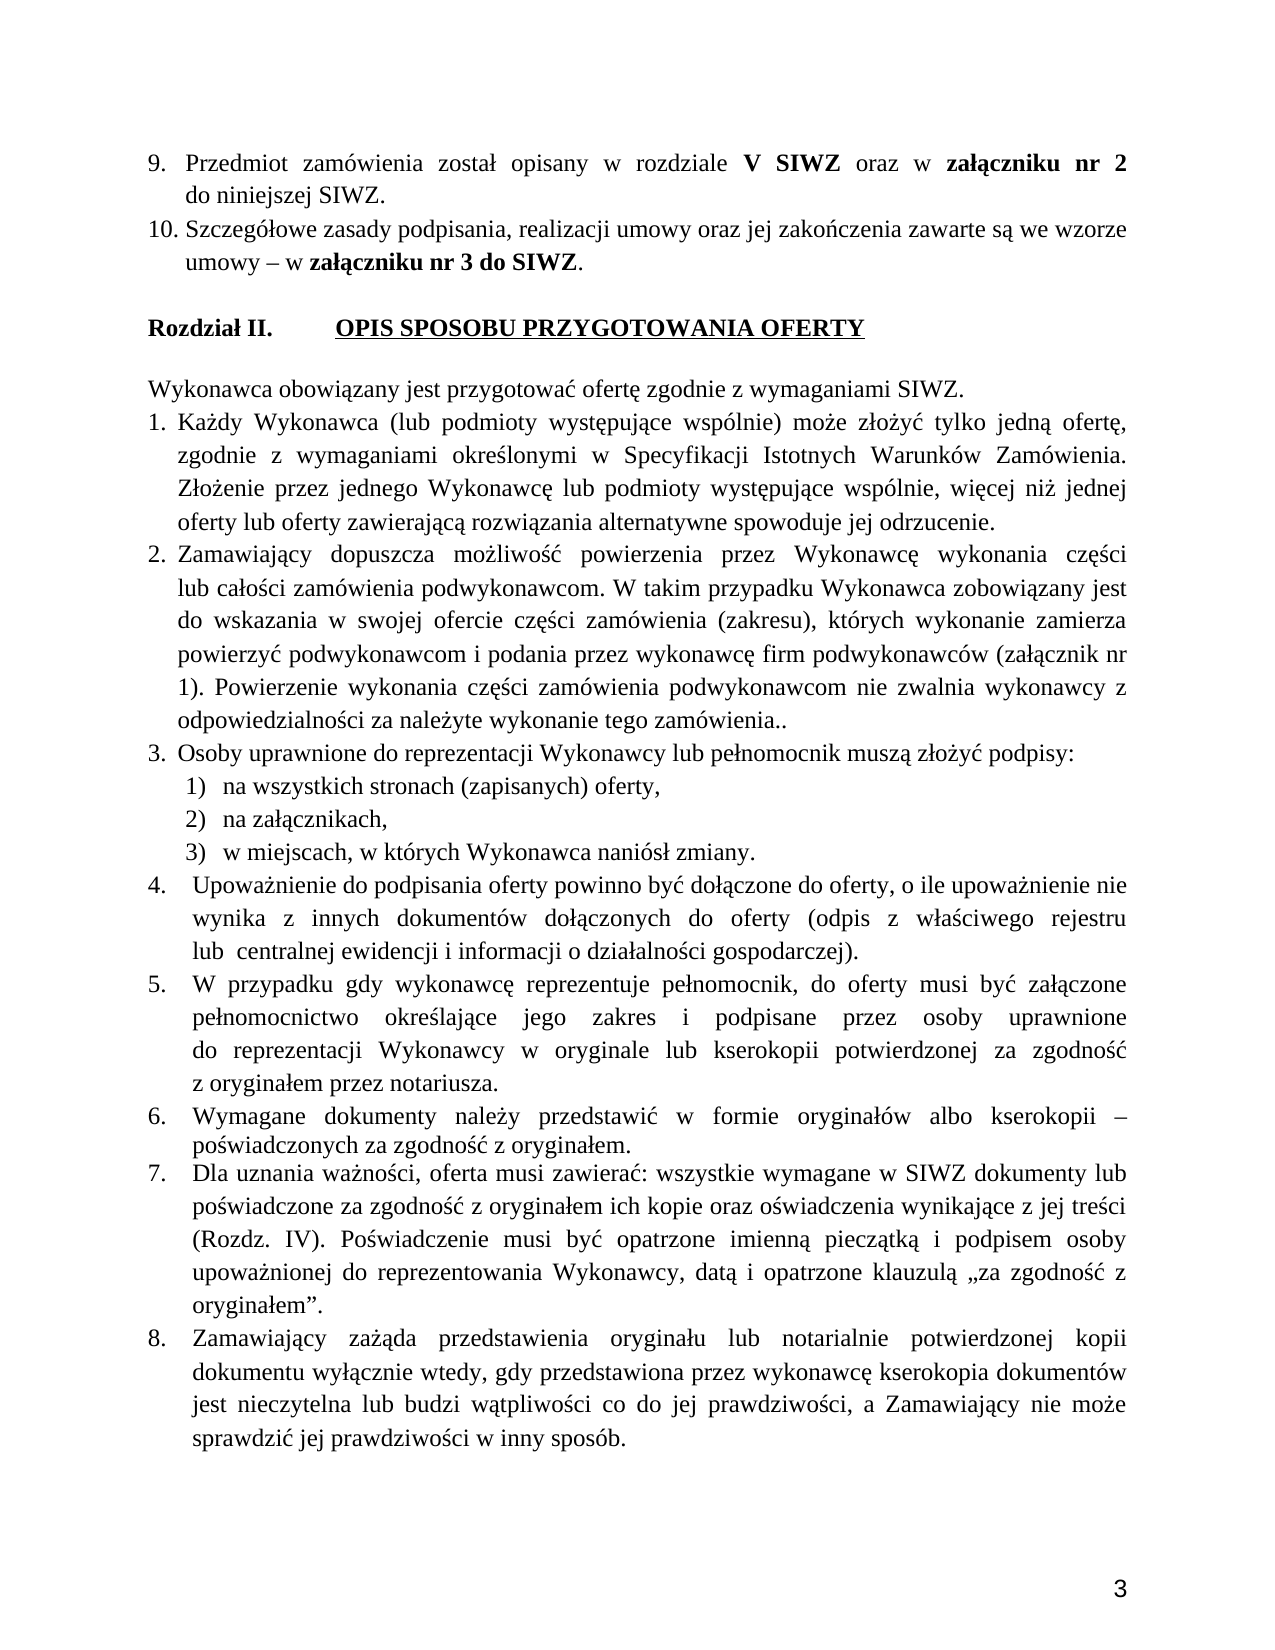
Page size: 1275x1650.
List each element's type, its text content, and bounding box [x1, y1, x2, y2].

text Wykonawca obowiązany jest przygotować ofertę zgodnie z wymaganiami SIWZ. [148, 374, 1127, 403]
list w miejscach, w których Wykonawca naniósł zmiany. [185, 837, 1127, 866]
list Osoby uprawnione do reprezentacji Wykonawcy lub pełnomocnik muszą złożyć podpisy: [148, 738, 1127, 766]
list Przedmiot zamówienia został opisany w rozdziale V SIWZ oraz w załączniku nr 2 do niniejszej SIWZ. [148, 148, 1127, 209]
list Zamawiający zażąda przedstawienia oryginału lub notarialnie potwierdzonej kopii dokumentu wyłącznie wtedy, gdy przedstawiona przez wykonawcę kserokopia dokumentów jest nieczytelna lub budzi wątpliwości co do jej prawdziwości, a Zamawiający nie może sprawdzić jej prawdziwości w inny sposób. [148, 1323, 1127, 1451]
list na załącznikach, [185, 804, 1127, 832]
list na wszystkich stronach (zapisanych) oferty, [185, 771, 1127, 799]
list Zamawiający dopuszcza możliwość powierzenia przez Wykonawcę wykonania części lub całości zamówienia podwykonawcom. W takim przypadku Wykonawca zobowiązany jest do wskazania w swojej ofercie części zamówienia (zakresu), których wykonanie zamierza powierzyć podwykonawcom i podania przez wykonawcę firm podwykonawców (załącznik nr 1). Powierzenie wykonania części zamówienia podwykonawcom nie zwalnia wykonawcy z odpowiedzialności za należyte wykonanie tego zamówienia.. [148, 539, 1127, 733]
list Każdy Wykonawca (lub podmioty występujące wspólnie) może złożyć tylko jedną ofertę, zgodnie z wymaganiami określonymi w Specyfikacji Istotnych Warunków Zamówienia. Złożenie przez jednego Wykonawcę lub podmioty występujące wspólnie, więcej niż jednej oferty lub oferty zawierającą rozwiązania alternatywne spowoduje jej odrzucenie. [148, 407, 1127, 535]
subtitle Rozdział II. OPIS SPOSOBU PRZYGOTOWANIA OFERTY [148, 313, 1127, 341]
list Upoważnienie do podpisania oferty powinno być dołączone do oferty, o ile upoważnienie nie wynika z innych dokumentów dołączonych do oferty (odpis z właściwego rejestru lub centralnej ewidencji i informacji o działalności gospodarczej). [148, 870, 1127, 964]
list Szczegółowe zasady podpisania, realizacji umowy oraz jej zakończenia zawarte są we wzorze umowy – w załączniku nr 3 do SIWZ. [148, 214, 1127, 275]
list Dla uznania ważności, oferta musi zawierać: wszystkie wymagane w SIWZ dokumenty lub poświadczone za zgodność z oryginałem ich kopie oraz oświadczenia wynikające z jej treści (Rozdz. IV). Poświadczenie musi być opatrzone imienną pieczątką i podpisem osoby upoważnionej do reprezentowania Wykonawcy, datą i opatrzone klauzulą „za zgodność z oryginałem”. [148, 1158, 1127, 1319]
list Wymagane dokumenty należy przedstawić w formie oryginałów albo kserokopii – poświadczonych za zgodność z oryginałem. [148, 1101, 1127, 1158]
list W przypadku gdy wykonawcę reprezentuje pełnomocnik, do oferty musi być załączone pełnomocnictwo określające jego zakres i podpisane przez osoby uprawnione do reprezentacji Wykonawcy w oryginale lub kserokopii potwierdzonej za zgodność z oryginałem przez notariusza. [148, 969, 1127, 1097]
